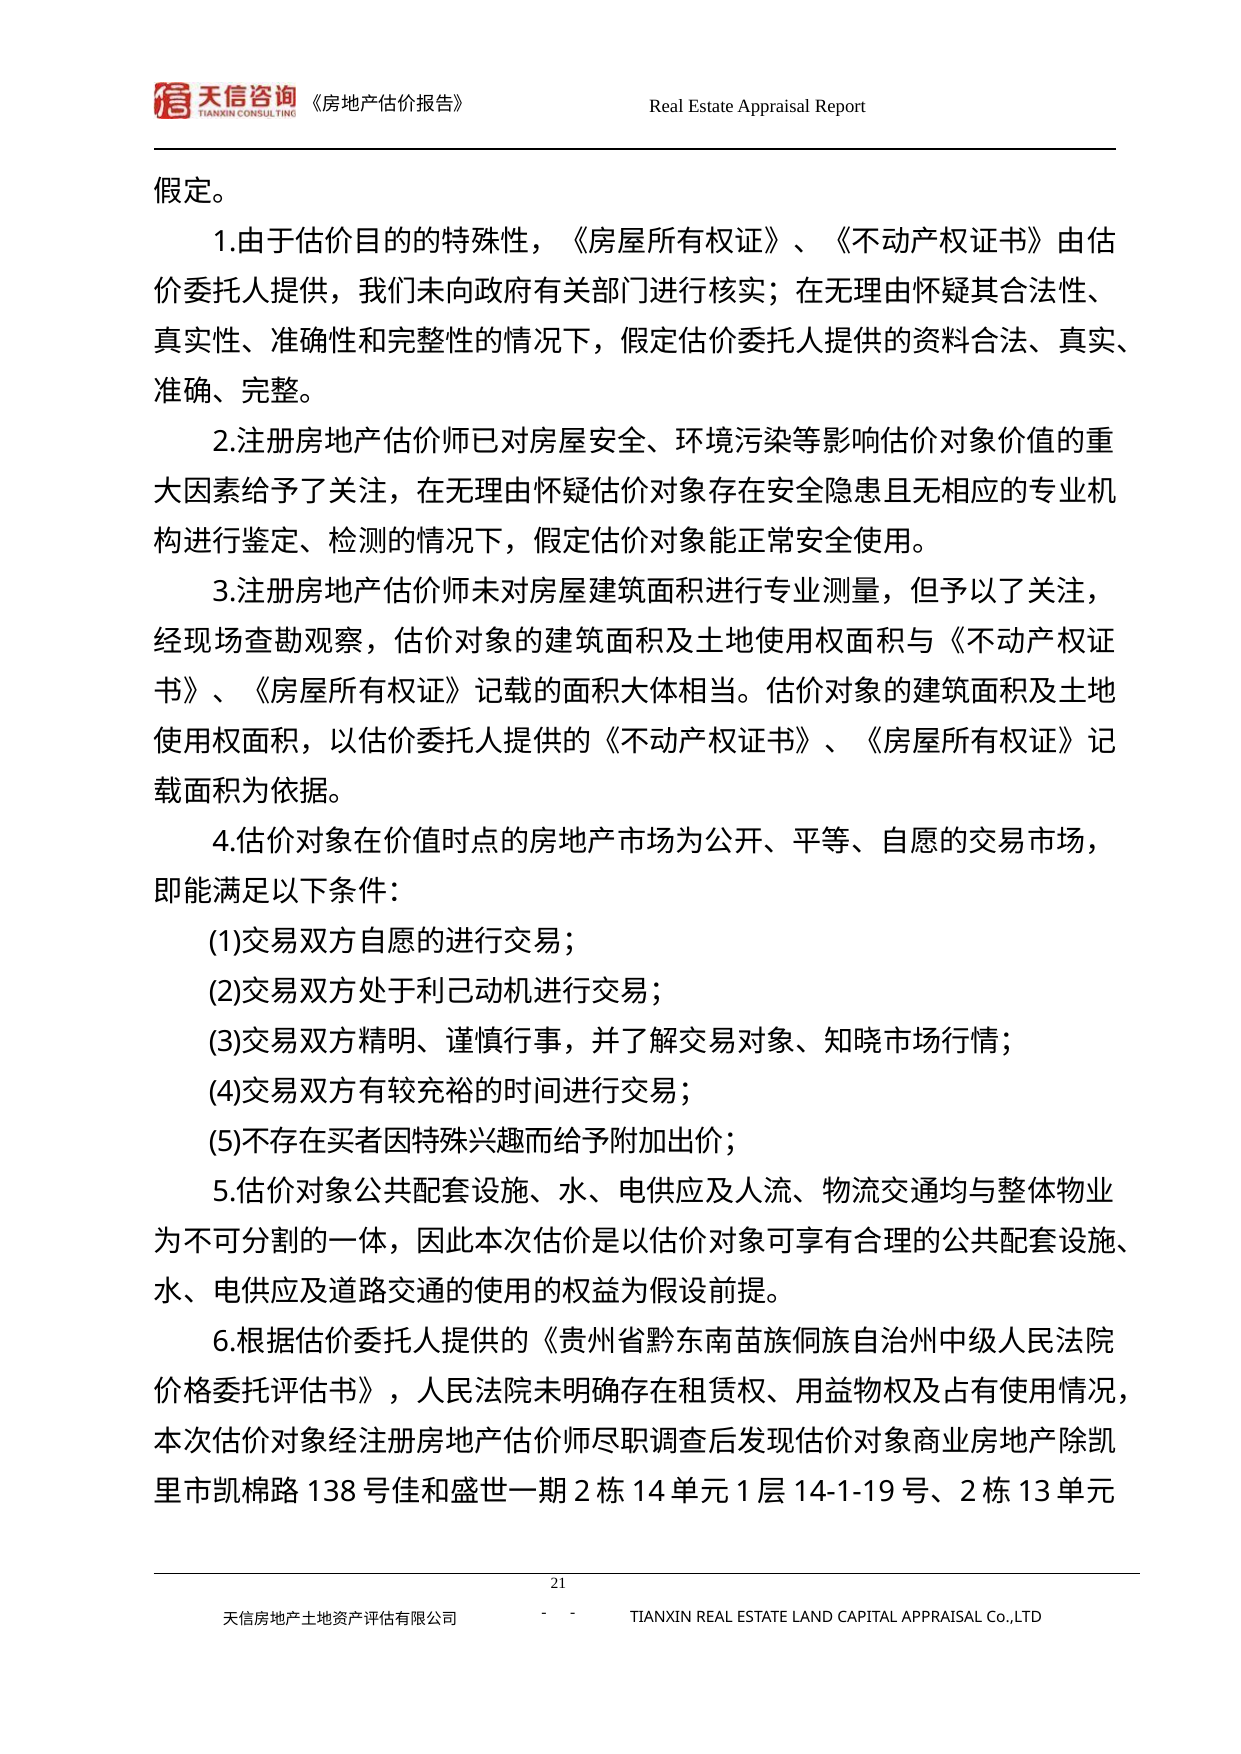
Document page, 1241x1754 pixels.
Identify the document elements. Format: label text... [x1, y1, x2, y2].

text (2)交易双方处于利己动机进行交易； [154, 961, 1116, 1011]
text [154, 1311, 1116, 1511]
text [154, 161, 1116, 211]
text (4)交易双方有较充裕的时间进行交易； [154, 1061, 1116, 1111]
text (1)交易双方自愿的进行交易； [154, 911, 1116, 961]
text (3)交易双方精明、谨慎行事，并了解交易对象、知晓市场行情； [154, 1011, 1116, 1061]
text 1.由于估价目的的特殊性，《房屋所有权证》、《不动产权证书》由估价委托人提供，我们未向政府有关部门进行核实；在无理由怀疑其合法性、真实性、准确性和完整性的情况下，假定估价委托人提供的资料合法、真实、准确、完整。 [154, 211, 1116, 411]
text 2.注册房地产估价师已对房屋安全、环境污染等影响估价对象价值的重大因素给予了关注，在无理由怀疑估价对象存在安全隐患且无相应的专业机构进行鉴定、检测的情况下，假定估价对象能正常安全使用。 [154, 411, 1116, 561]
text (5)不存在买者因特殊兴趣而给予附加出价； [154, 1111, 1116, 1161]
picture [153, 82, 296, 119]
text 3.注册房地产估价师未对房屋建筑面积进行专业测量，但予以了关注，经现场查勘观察，估价对象的建筑面积及土地使用权面积与《不动产权证书》、《房屋所有权证》记载的面积大体相当。估价对象的建筑面积及土地使用权面积，以估价委托人提供的《不动产权证书》、《房屋所有权证》记载面积为依据。 [154, 561, 1116, 811]
text 4.估价对象在价值时点的房地产市场为公开、平等、自愿的交易市场，即能满足以下条件： [154, 811, 1116, 911]
text 5.估价对象公共配套设施、水、电供应及人流、物流交通均与整体物业为不可分割的一体，因此本次估价是以估价对象可享有合理的公共配套设施、水、电供应及道路交通的使用的权益为假设前提。 [154, 1161, 1116, 1311]
